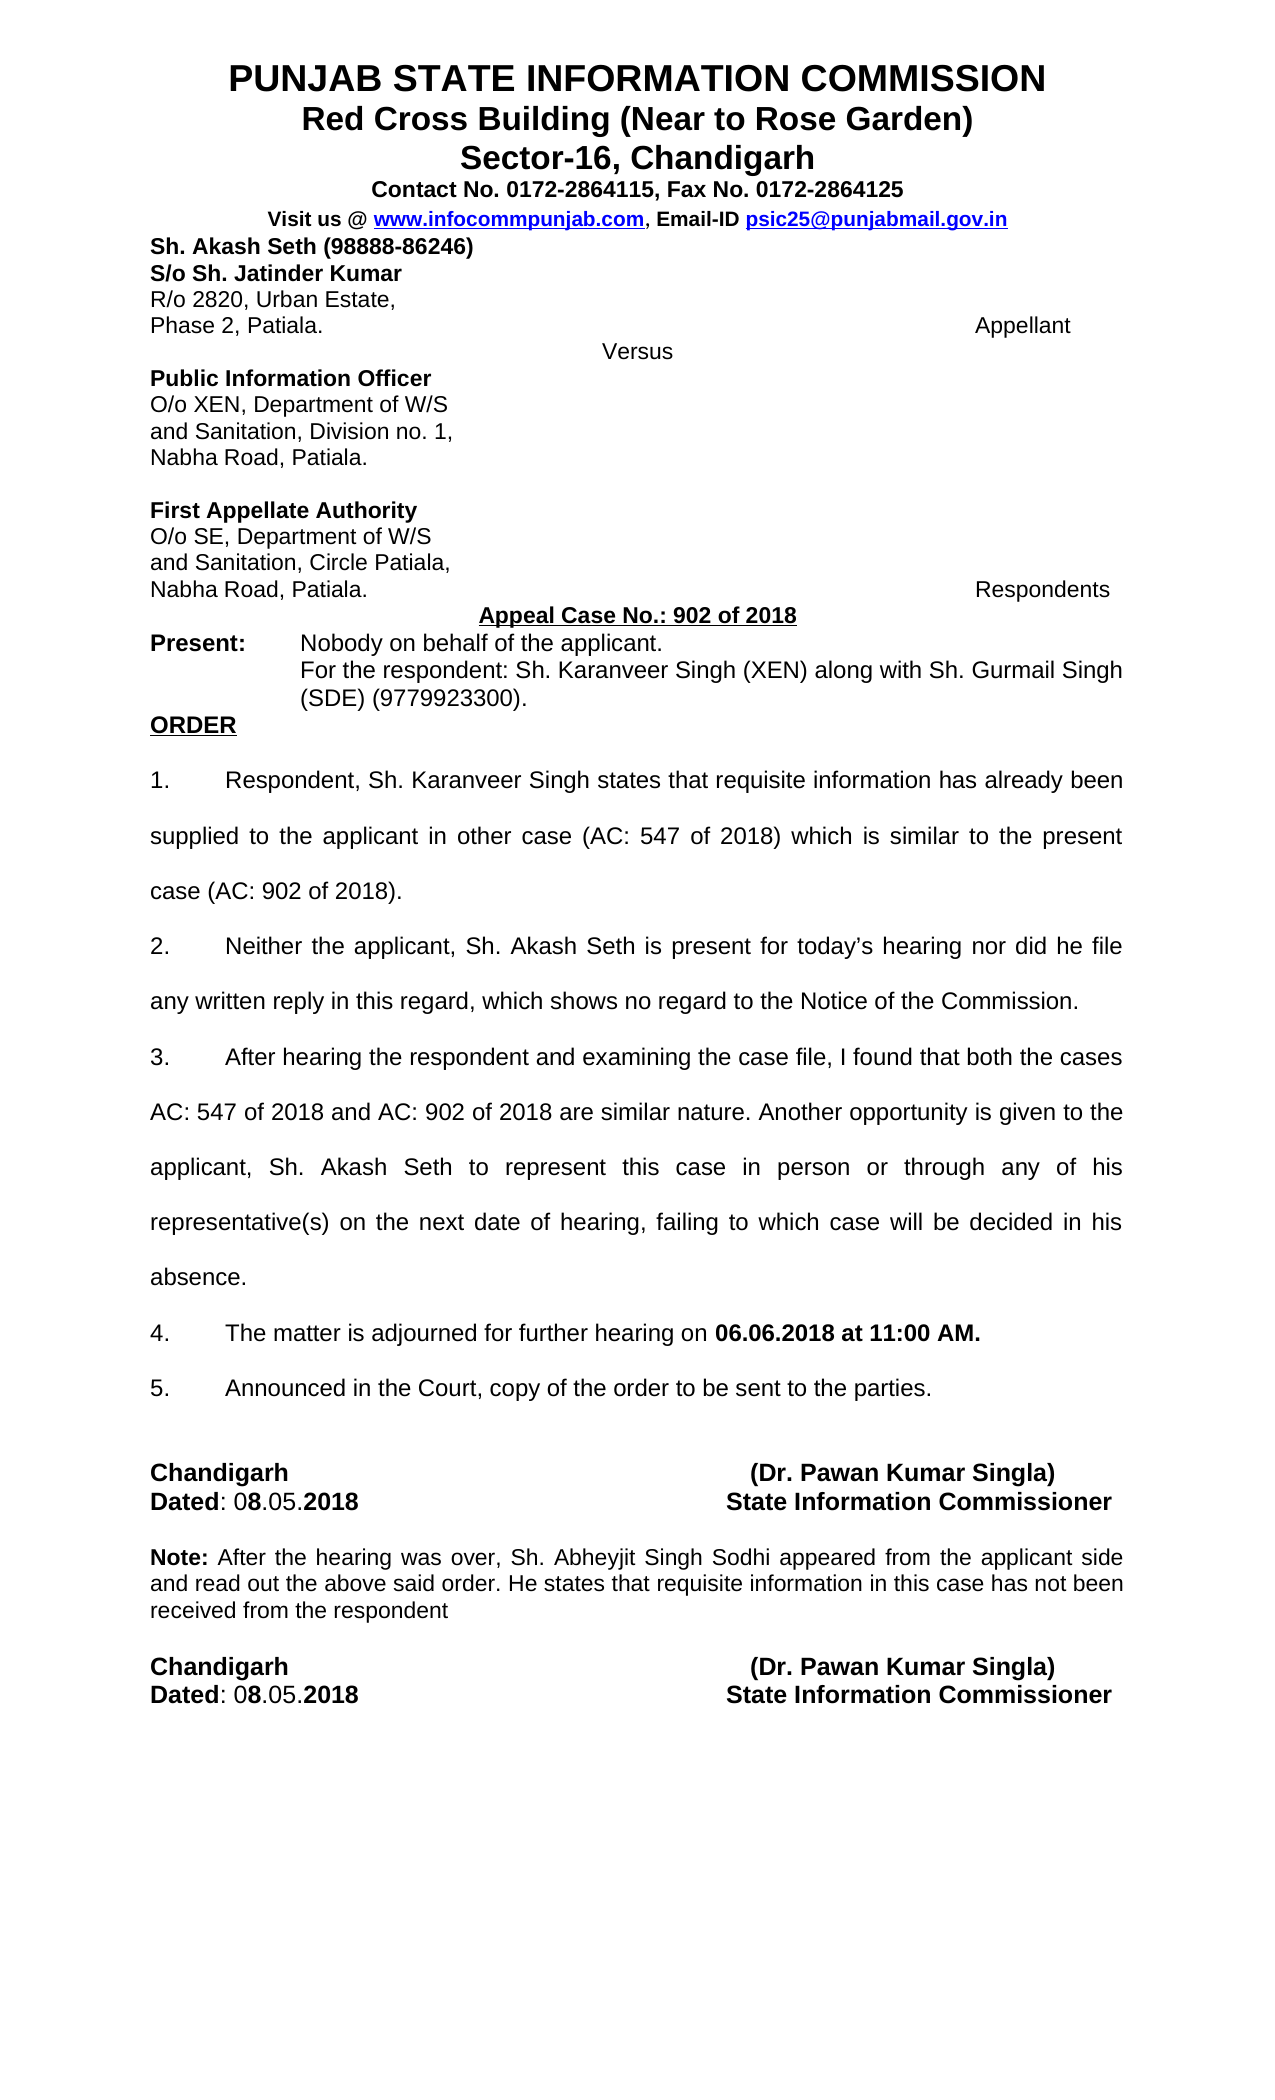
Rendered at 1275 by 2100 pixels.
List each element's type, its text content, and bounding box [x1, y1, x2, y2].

text Contact No. 0172-2864115, Fax No. 0172-2864125 [150, 176, 1125, 203]
list Chandigarh (Dr. Pawan Kumar Singla) [150, 1458, 1125, 1486]
text Nabha Road, Patiala. Respondents [150, 576, 1125, 602]
text R/o 2820, Urban Estate, [150, 286, 1125, 312]
text PUNJAB STATE INFORMATION COMMISSION [150, 56, 1125, 99]
text Appeal Case No.: 902 of 2018 [150, 602, 1125, 628]
text Versus [150, 338, 1125, 365]
list Chandigarh (Dr. Pawan Kumar Singla) [150, 1652, 1125, 1681]
list Announced in the Court, copy of the order to be sent to the parties. [150, 1374, 1125, 1401]
list Respondent, Sh. Karanveer Singh states that requisite information has already been supplied to the applicant in other case (AC: 547 of 2018) which is similar to the present case (AC: 902 of 2018). [150, 766, 1125, 904]
text Dated: 08.05.2018 State Information Commissioner [150, 1486, 1125, 1515]
text For the respondent: Sh. Karanveer Singh (XEN) along with Sh. Gurmail Singh (SDE) (9779923300). [300, 656, 1125, 711]
text and Sanitation, Circle Patiala, [150, 549, 1125, 576]
text Note: After the hearing was over, Sh. Abheyjit Singh Sodhi appeared from the applicant side and read out the above said order. He states that requisite information in this case has not been received from the respondent [150, 1544, 1125, 1623]
text Public Information Officer [150, 365, 1125, 391]
text Present: Nobody on behalf of the applicant. [150, 628, 1125, 656]
text Sh. Akash Seth (98888-86246) [150, 233, 1125, 259]
text O/o SE, Department of W/S [150, 523, 1125, 549]
list After hearing the respondent and examining the case file, I found that both the cases AC: 547 of 2018 and AC: 902 of 2018 are similar nature. Another opportunity is given to the applicant, Sh. Akash Seth to represent this case in person or through any of his representative(s) on the next date of hearing, failing to which case will be decided in his absence. [150, 1042, 1125, 1291]
text Sector-16, Chandigarh [150, 138, 1125, 176]
text Phase 2, Patiala. Appellant [150, 312, 1125, 338]
text O/o XEN, Department of W/S [150, 391, 1125, 418]
text First Appellate Authority [150, 497, 1125, 523]
list Neither the applicant, Sh. Akash Seth is present for today’s hearing nor did he file any written reply in this regard, which shows no regard to the Notice of the Commission. [150, 932, 1125, 1015]
text Dated: 08.05.2018 State Information Commissioner [150, 1681, 1125, 1709]
list The matter is adjourned for further hearing on 06.06.2018 at 11:00 AM. [150, 1318, 1125, 1346]
text Red Cross Building (Near to Rose Garden) [150, 99, 1125, 138]
text Visit us @ www.infocommpunjab.com, Email-ID psic25@punjabmail.gov.in [150, 203, 1125, 233]
text ORDER [150, 711, 1125, 739]
text S/o Sh. Jatinder Kumar [150, 259, 1125, 286]
text and Sanitation, Division no. 1, [150, 418, 1125, 444]
text Nabha Road, Patiala. [150, 444, 1125, 470]
